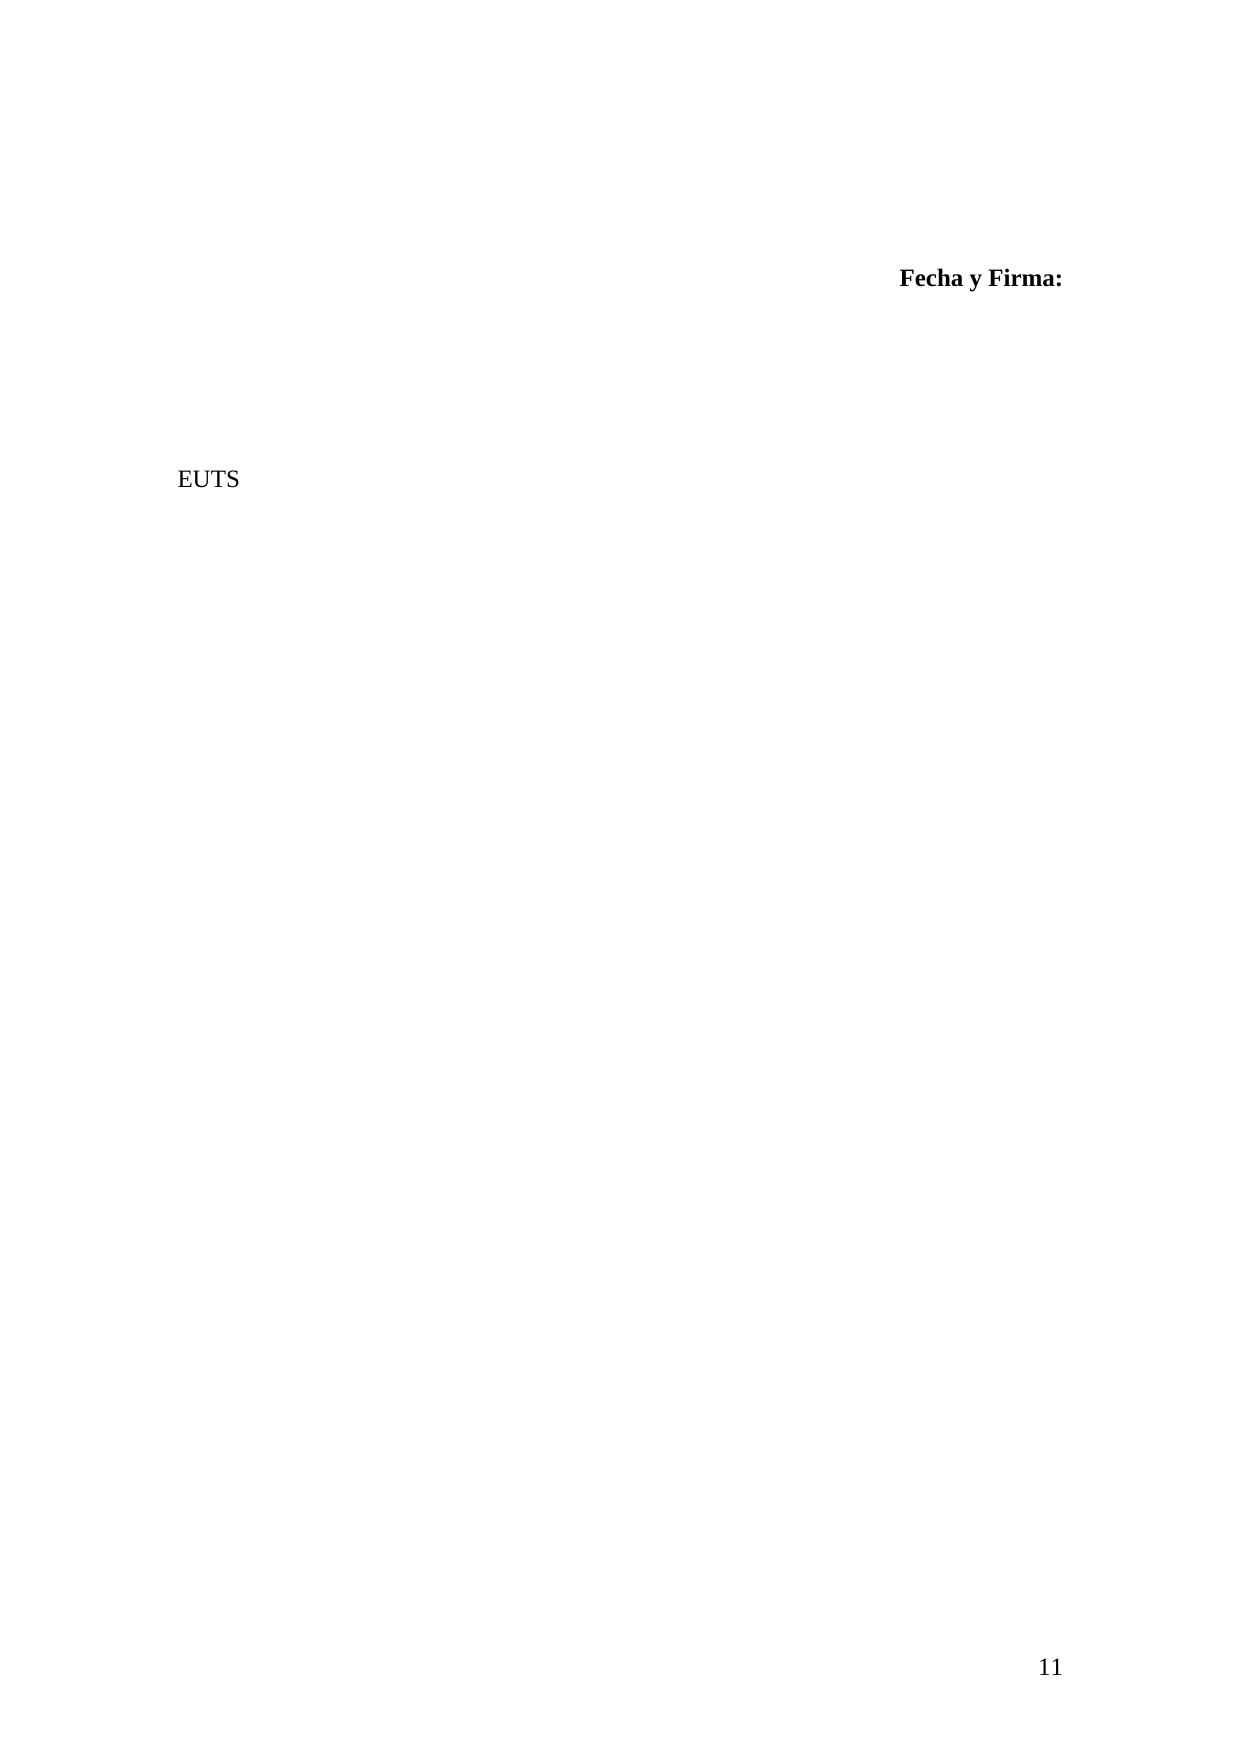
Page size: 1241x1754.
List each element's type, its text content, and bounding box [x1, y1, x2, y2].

text Fecha y Firma: [177, 263, 1063, 291]
